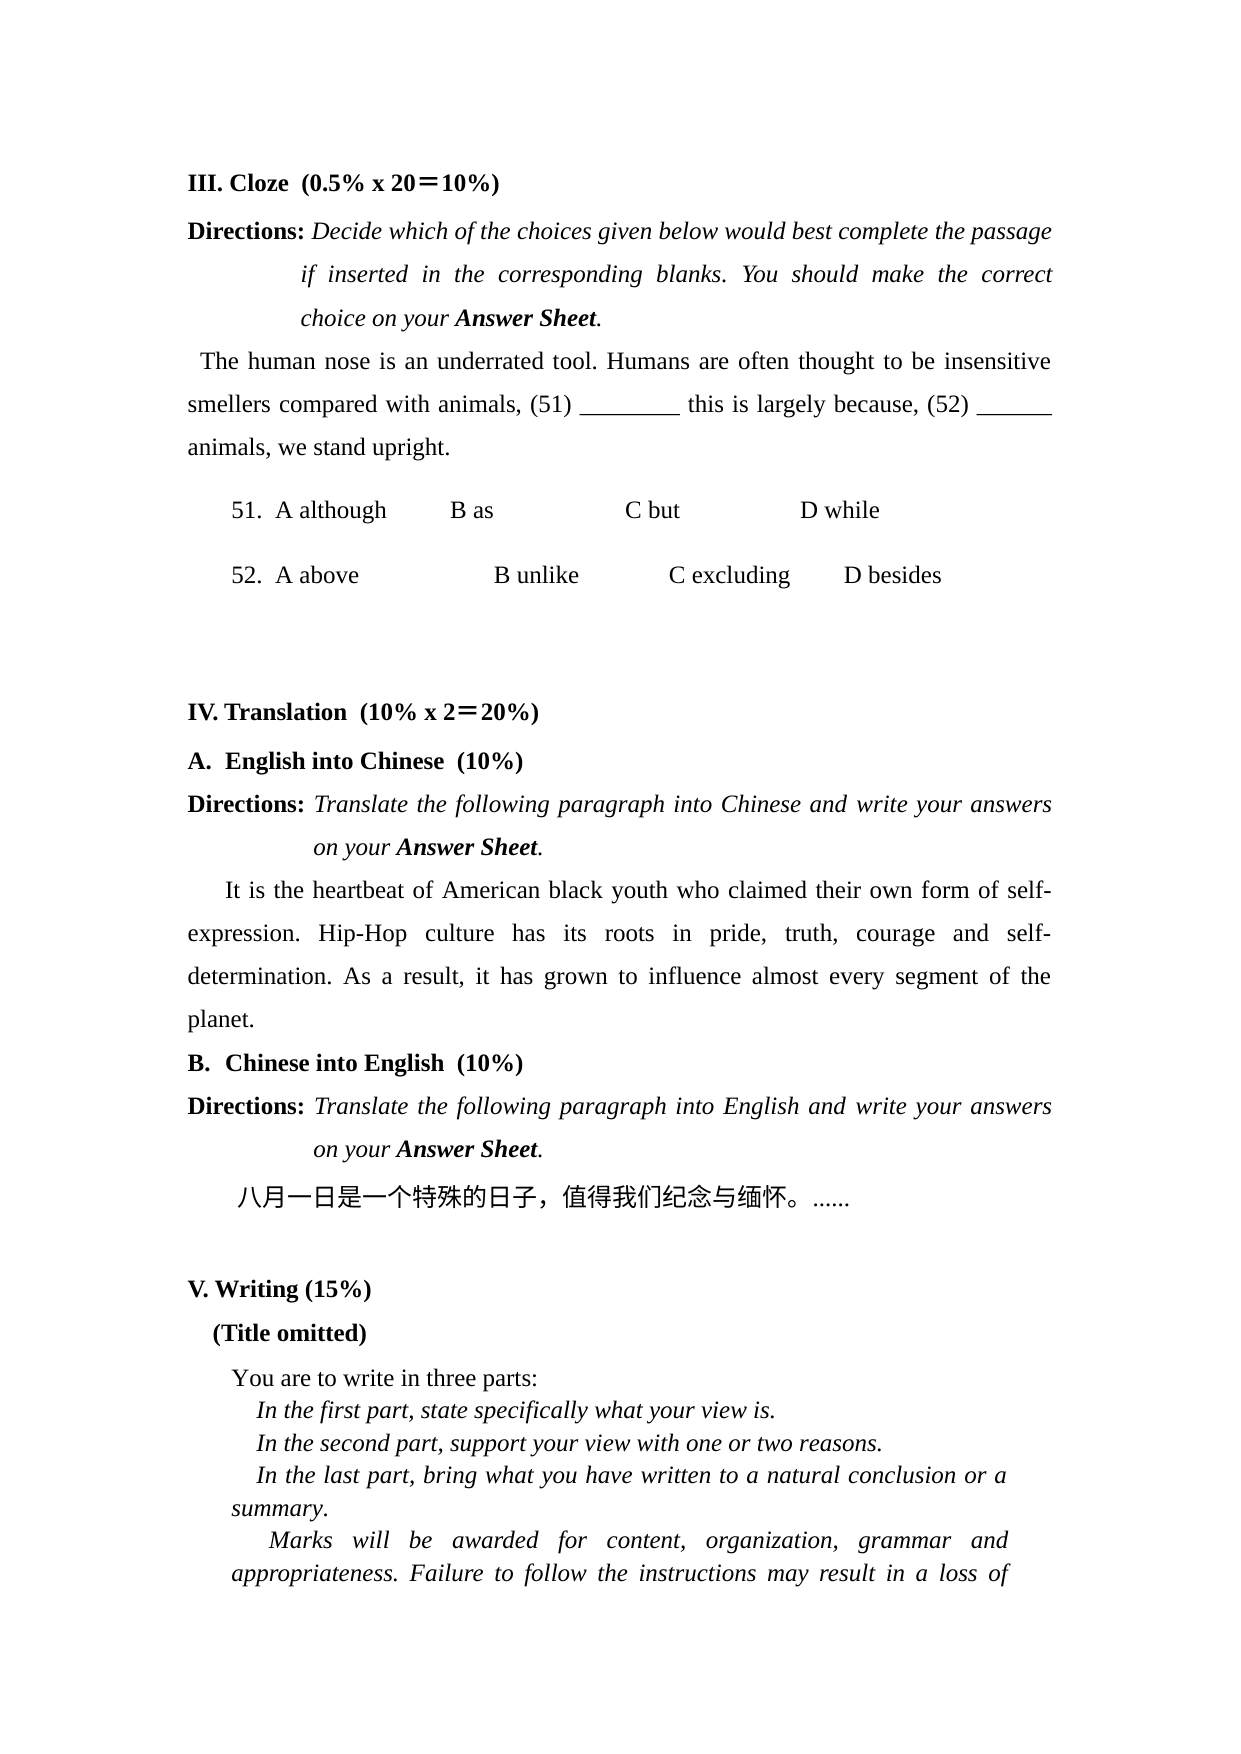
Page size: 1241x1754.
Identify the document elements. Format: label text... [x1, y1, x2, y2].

text Directions: Translate the following paragraph into English and write your answers on your Answer Sheet. [187, 1091, 1053, 1163]
text In the second part, support your view with one or two reasons. [231, 1426, 1009, 1458]
text 51. A although B as C but（C） D while [231, 475, 1009, 540]
list English into Chinese (10%) [187, 746, 1053, 774]
text In the first part, state specifically what your view is. [231, 1393, 1009, 1426]
text Directions: Decide which of the choices given below would best complete the passage if inserted in the corresponding blanks. You should make the correct choice on your Answer Sheet. [187, 216, 1053, 331]
text (Title omitted) [187, 1318, 1053, 1346]
text IV. Translation (10% x 2＝20%) [187, 691, 1053, 728]
text 是一个特殊的日子，值得我们纪念与缅怀。...... [187, 1177, 1053, 1213]
text The human nose is an underrated tool. Humans are often thought to be insensitive smellers compared with animals, (51) ________ this is largely because, (52) ______ animals, we stand upright. [187, 346, 1053, 461]
text It is the heartbeat of American black youth who claimed their own form of self-expression. Hip-Hop culture has its roots in pride, truth, courage and self-determination. As a result, it has grown to influence almost every segment of the planet. [187, 875, 1053, 1033]
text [231, 1523, 1009, 1588]
text In the last part, bring what you have written to a natural conclusion or a summary. [231, 1458, 1009, 1523]
text You are to write in three parts: [231, 1361, 1009, 1393]
text Directions: Translate the following paragraph into Chinese and write your answers on your Answer Sheet. [187, 789, 1053, 861]
text III. Cloze (0.5% x 20＝10%) [187, 162, 1053, 198]
text 52. A above B unlike C excluding（B） D besides [231, 540, 1009, 605]
list Chinese into English (10%) [187, 1048, 1053, 1076]
text V. Writing (15%) [187, 1274, 1053, 1303]
